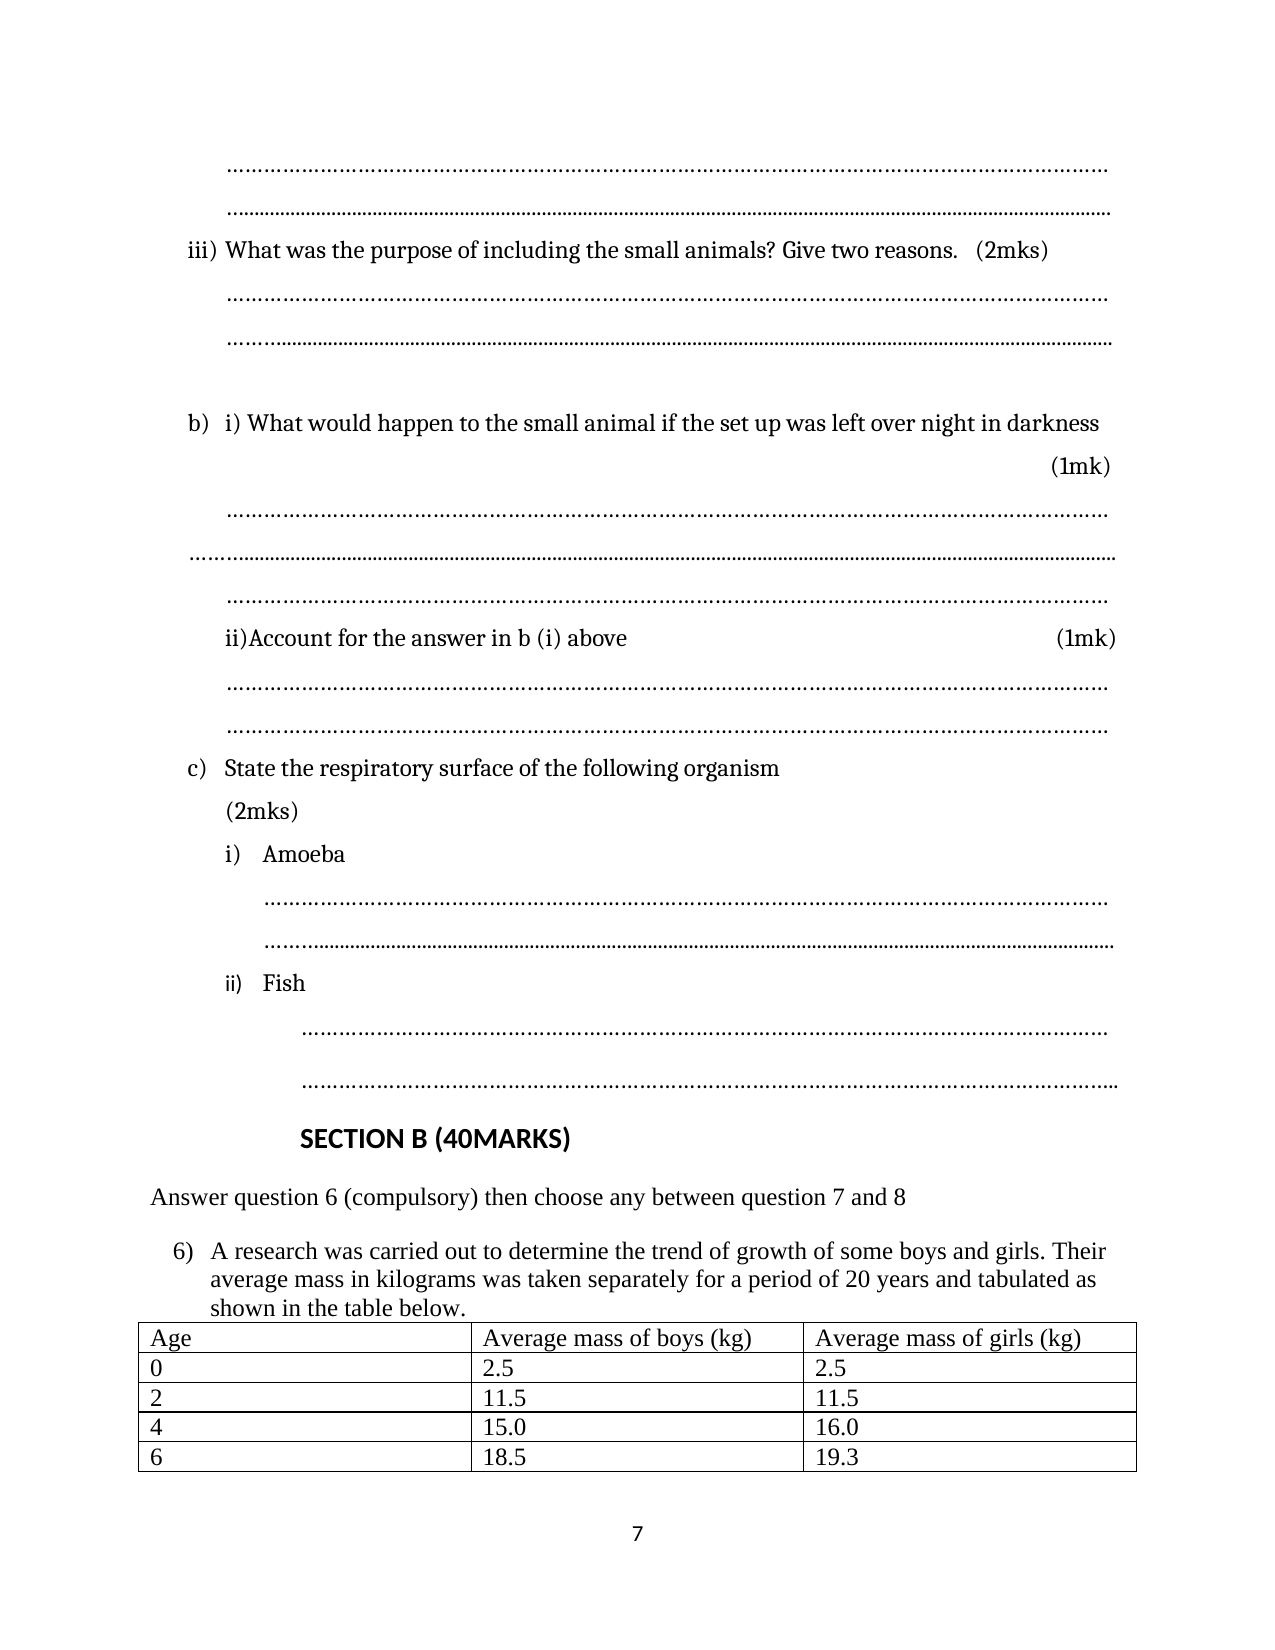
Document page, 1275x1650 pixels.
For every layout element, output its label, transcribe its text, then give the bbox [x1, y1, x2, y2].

table_cell 11.5 [472, 1383, 803, 1411]
table_header Age [139, 1323, 471, 1352]
table_cell 0 [139, 1353, 471, 1382]
table_cell 11.5 [804, 1383, 1136, 1411]
table_cell 2.5 [472, 1353, 803, 1382]
text ii)Account for the answer in b (i) above (1mk) [225, 624, 1125, 653]
text ………………………………………………………………………………………………………………….. [300, 1066, 1125, 1095]
text ………………………………………………………………………………………………………………………………........................................................................................................................................................... [262, 883, 1125, 955]
text SECTION B (40MARKS) [300, 1120, 1125, 1156]
text …………………………………………………………………………………………………………………………… [187, 667, 1125, 696]
list State the respiratory surface of the following organism (2mks) [187, 754, 1125, 826]
text …………………………………………………………………………………………………………………………… [187, 581, 1125, 610]
text ………………………………………………………………………………………………………………… [300, 1012, 1125, 1041]
table_cell 4 [139, 1413, 471, 1441]
table_header Average mass of girls (kg) [804, 1323, 1136, 1352]
table_cell 2.5 [804, 1353, 1136, 1382]
table_cell 18.5 [472, 1442, 803, 1471]
table_cell 15.0 [472, 1413, 803, 1441]
list A research was carried out to determine the trend of growth of some boys and girls. Their average mass in kilograms was taken separately for a period of 20 years and tabulated as shown in the table below. [173, 1236, 1125, 1322]
text …………………………………………………………………………………………………………………………… [187, 711, 1125, 739]
table_cell 16.0 [804, 1413, 1136, 1441]
text ………………………………………………………………………………………………………………………………......................................................................................................................................................................... [225, 150, 1125, 222]
text Answer question 6 (compulsory) then choose any between question 7 and 8 [150, 1182, 1125, 1211]
list What was the purpose of including the small animals? Give two reasons. (2mks) [187, 236, 1125, 265]
list Fish [225, 969, 1125, 998]
text (1mk) [225, 452, 1125, 481]
text …………………………………………………………………………………………………………………………………….......................................................................................................................................................................... [187, 495, 1125, 567]
table_cell 2 [139, 1383, 471, 1411]
table_cell 6 [139, 1442, 471, 1471]
table_cell 19.3 [804, 1442, 1136, 1471]
table_header Average mass of boys (kg) [472, 1323, 803, 1352]
list i) What would happen to the small animal if the set up was left over night in darkness [187, 409, 1125, 437]
list Amoeba [225, 840, 1125, 869]
